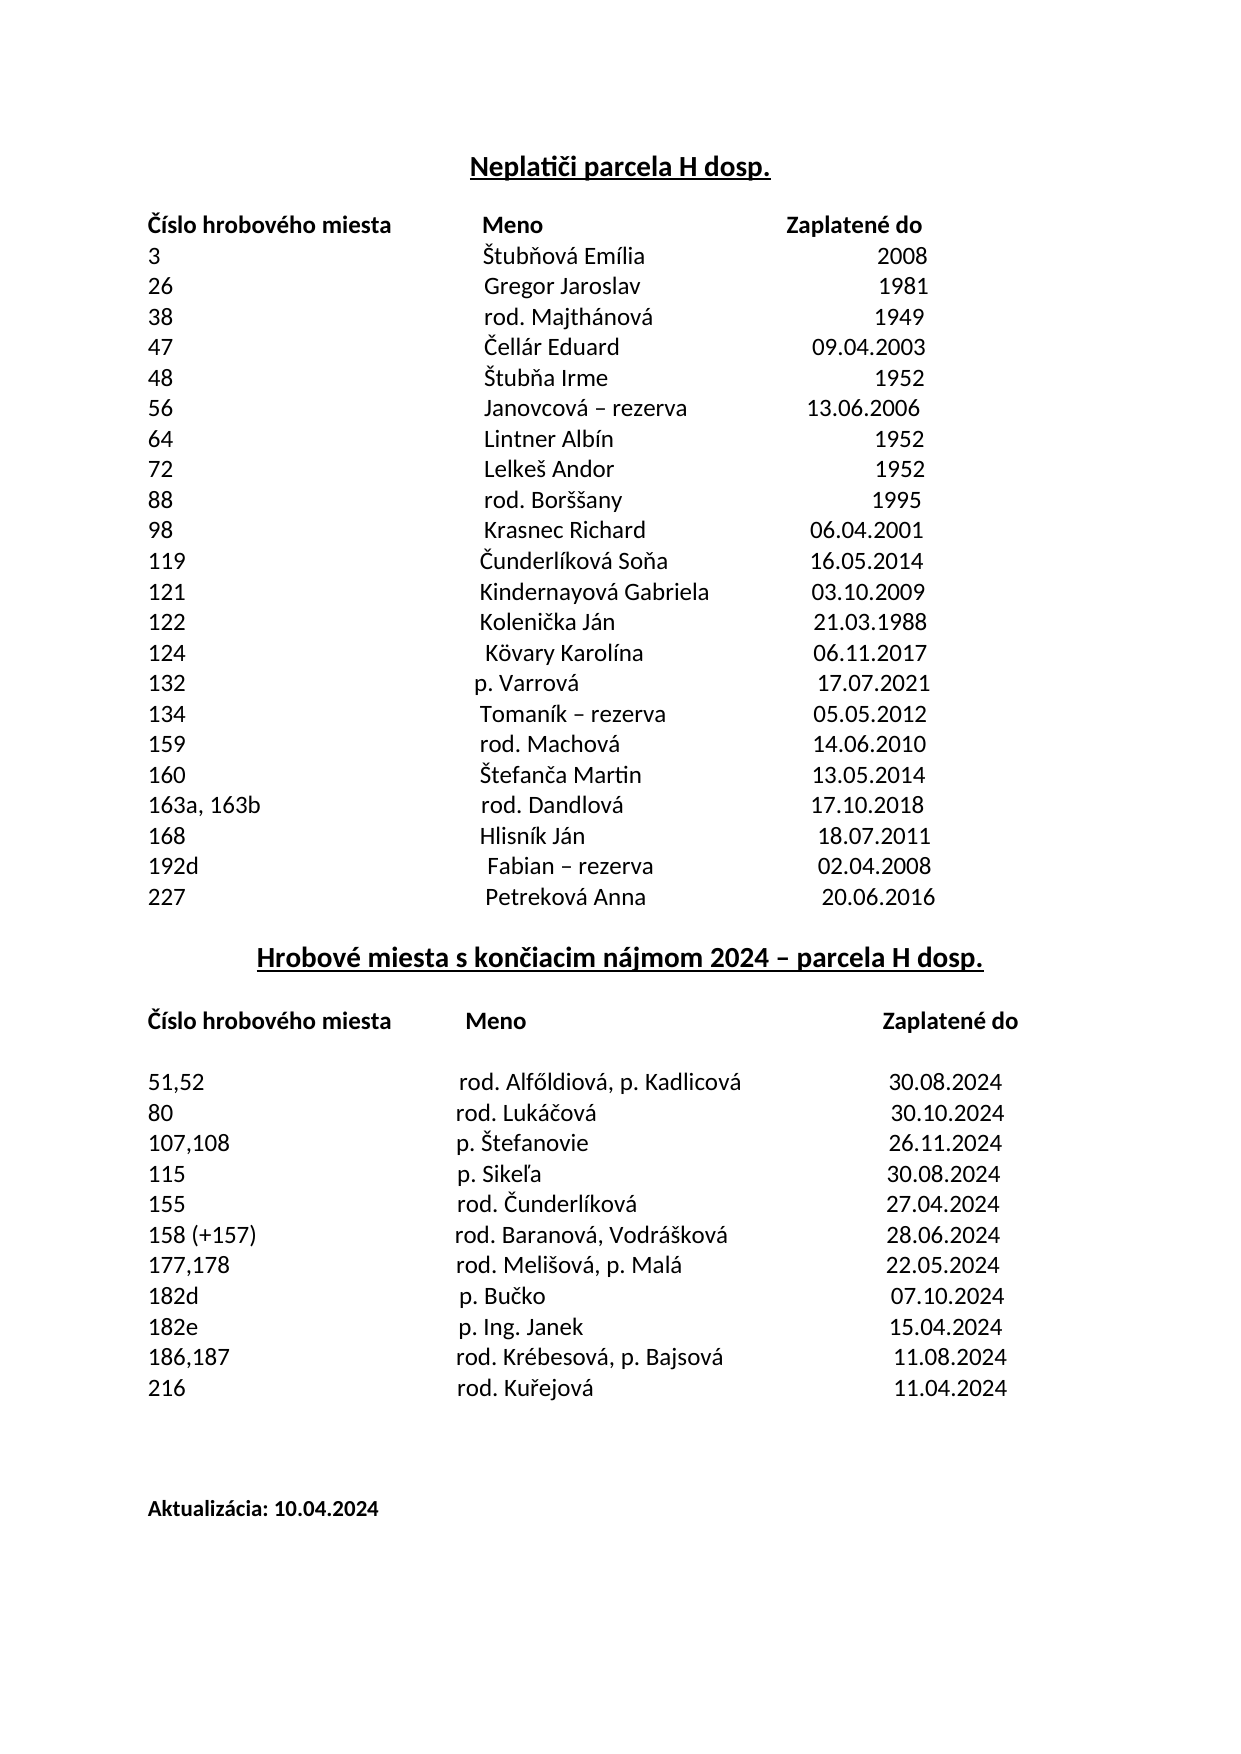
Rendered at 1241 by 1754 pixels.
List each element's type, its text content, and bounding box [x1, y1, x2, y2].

text Číslo hrobového miesta Meno Zaplatené do [148, 209, 1093, 240]
text 107,108 p. Štefanovie 26.11.2024 [148, 1128, 1093, 1158]
text 163a, 163b rod. Dandlová 17.10.2018 [148, 789, 1093, 820]
text 158 (+157) rod. Baranová, Vodrášková 28.06.2024 [148, 1219, 1093, 1250]
text 51,52 rod. Alfőldiová, p. Kadlicová 30.08.2024 [148, 1067, 1093, 1097]
text 47 Čellár Eduard 09.04.2003 [148, 331, 1093, 362]
text 3 Štubňová Emília 2008 [148, 240, 1093, 270]
text 80 rod. Lukáčová 30.10.2024 [148, 1097, 1093, 1128]
text 216 rod. Kuřejová 11.04.2024 [148, 1372, 1093, 1402]
text 48 Štubňa Irme 1952 [148, 362, 1093, 392]
text Číslo hrobového miesta Meno Zaplatené do [148, 1006, 1093, 1036]
text 227 Petreková Anna 20.06.2016 [148, 881, 1093, 911]
text 56 Janovcová – rezerva 13.06.2006 [148, 392, 1093, 423]
text 168 Hlisník Ján 18.07.2011 [148, 820, 1093, 850]
text 160 Štefanča Martin 13.05.2014 [148, 759, 1093, 789]
text 88 rod. Borššany 1995 [148, 484, 1093, 514]
text 192d Fabian – rezerva 02.04.2008 [148, 850, 1093, 881]
text 124 Kövary Karolína 06.11.2017 [148, 637, 1093, 667]
text 115 p. Sikeľa 30.08.2024 [148, 1158, 1093, 1189]
text 119 Čunderlíková Soňa 16.05.2014 [148, 545, 1093, 576]
text 26 Gregor Jaroslav 1981 [148, 270, 1093, 301]
text 98 Krasnec Richard 06.04.2001 [148, 514, 1093, 545]
text 72 Lelkeš Andor 1952 [148, 453, 1093, 484]
text 134 Tomaník – rezerva 05.05.2012 [148, 698, 1093, 728]
text Hrobové miesta s končiacim nájmom 2024 – parcela H dosp. [148, 939, 1093, 975]
text 159 rod. Machová 14.06.2010 [148, 728, 1093, 759]
text 182d p. Bučko 07.10.2024 [148, 1280, 1093, 1311]
text 177,178 rod. Melišová, p. Malá 22.05.2024 [148, 1250, 1093, 1280]
text 38 rod. Majthánová 1949 [148, 301, 1093, 331]
text 186,187 rod. Krébesová, p. Bajsová 11.08.2024 [148, 1341, 1093, 1372]
text 182e p. Ing. Janek 15.04.2024 [148, 1311, 1093, 1341]
text 121 Kindernayová Gabriela 03.10.2009 [148, 576, 1093, 606]
text 122 Kolenička Ján 21.03.1988 [148, 606, 1093, 637]
text 155 rod. Čunderlíková 27.04.2024 [148, 1189, 1093, 1219]
text Aktualizácia: 10.04.2024 [148, 1494, 1093, 1522]
text 132 p. Varrová 17.07.2021 [148, 667, 1093, 698]
text Neplatiči parcela H dosp. [148, 148, 1093, 183]
text 64 Lintner Albín 1952 [148, 423, 1093, 453]
